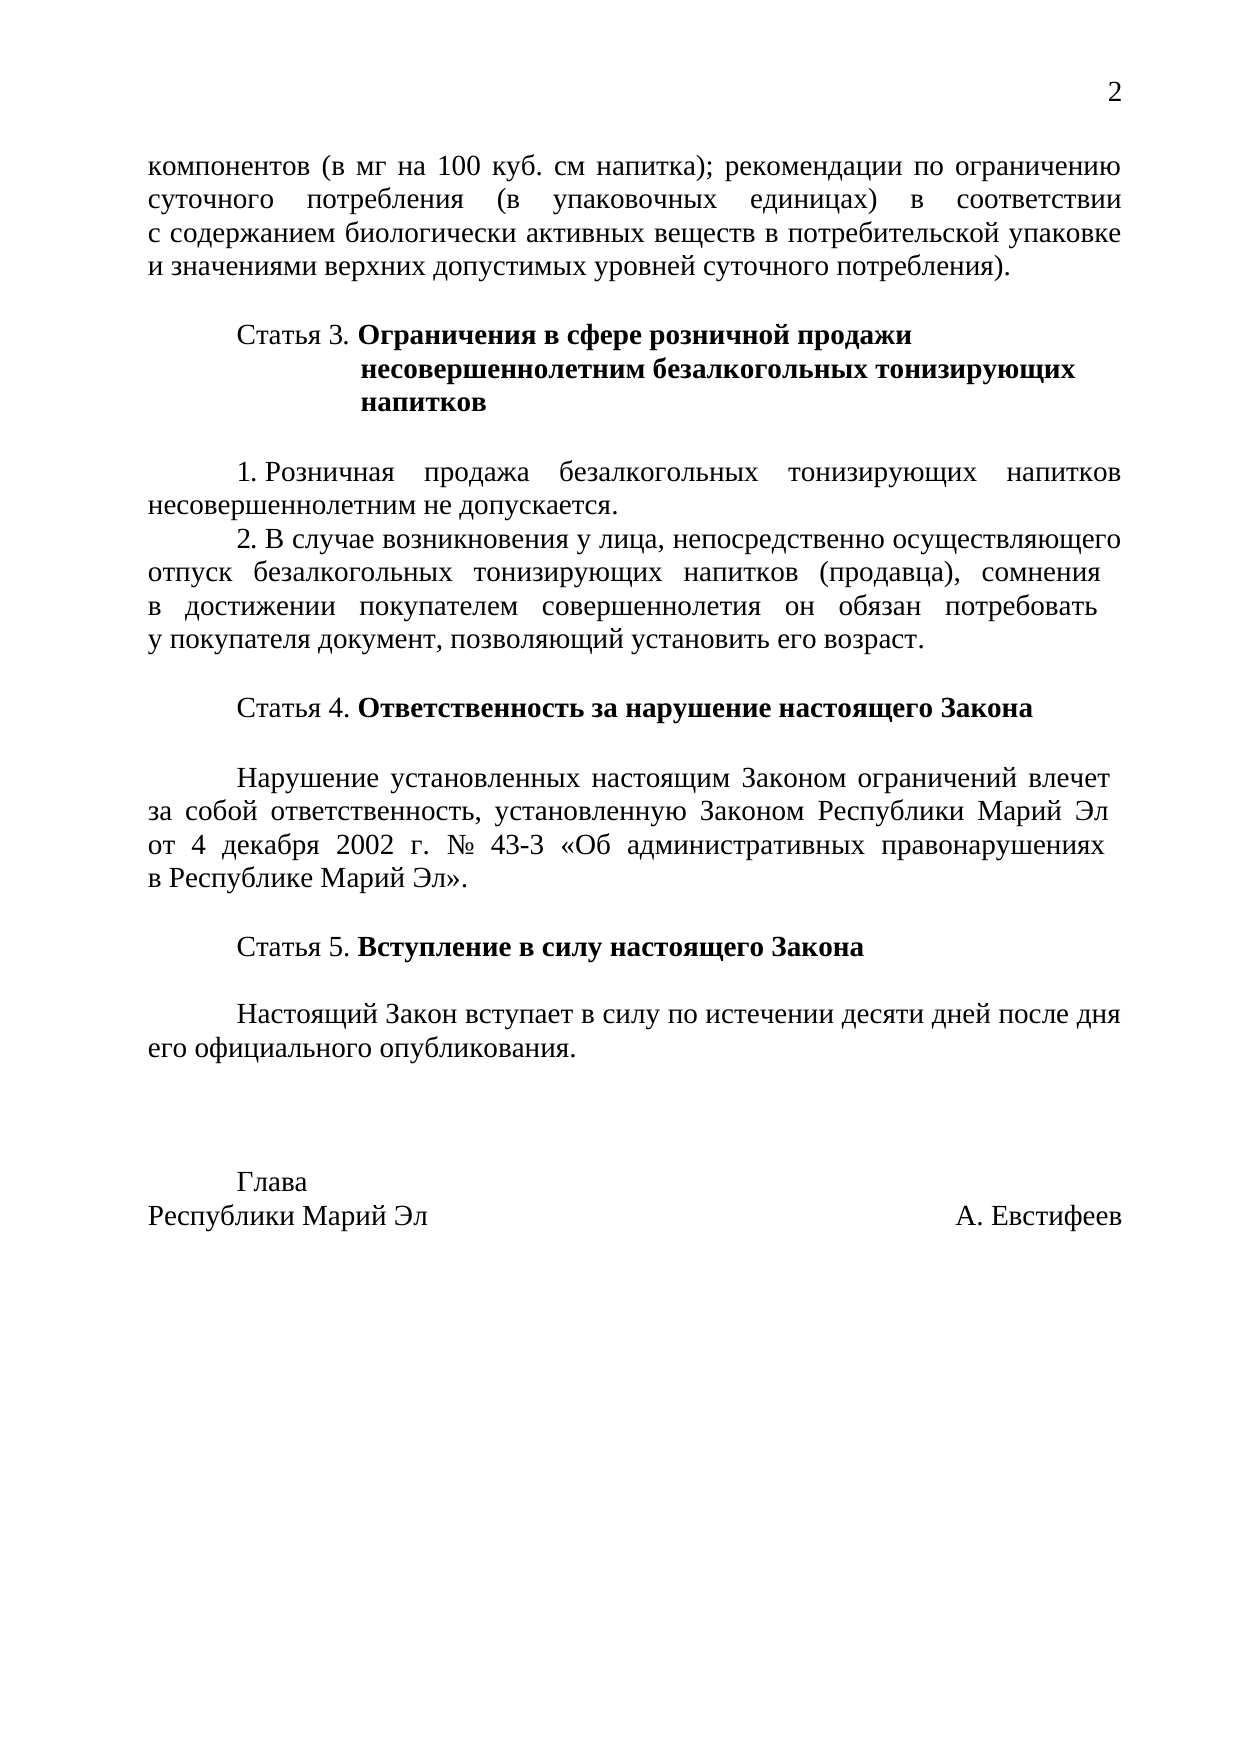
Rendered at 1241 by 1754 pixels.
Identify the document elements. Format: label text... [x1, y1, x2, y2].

text напитков [148, 384, 1122, 418]
text Статья 5. Вступление в силу настоящего Закона [148, 929, 1122, 963]
text 1. Розничная продажа безалкогольных тонизирующих напитков несовершеннолетним не допускается. [148, 454, 1122, 521]
text Статья 3. Ограничения в сфере розничной продажи [148, 317, 1122, 351]
text Настоящий Закон вступает в силу по истечении десяти дней после дня его официального опубликования. [148, 997, 1122, 1064]
text Нарушение установленных настоящим Законом ограничений влечет за собой ответственность, установленную Законом Республики Марий Эл от 4 декабря 2002 г. № 43-3 «Об административных правонарушениях в Республике Марий Эл». [148, 760, 1122, 894]
table_header А. Евстифеев [443, 1164, 1133, 1231]
text несовершеннолетним безалкогольных тонизирующих [148, 351, 1122, 384]
text 2. В случае возникновения у лица, непосредственно осуществляющего отпуск безалкогольных тонизирующих напитков (продавца), сомнения в достижении покупателем совершеннолетия он обязан потребовать у покупателя документ, позволяющий установить его возраст. [148, 521, 1122, 655]
text Статья 4. Ответственность за нарушение настоящего Закона [148, 691, 1122, 724]
table_header Глава Республики Марий Эл [136, 1164, 443, 1231]
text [148, 148, 1122, 282]
